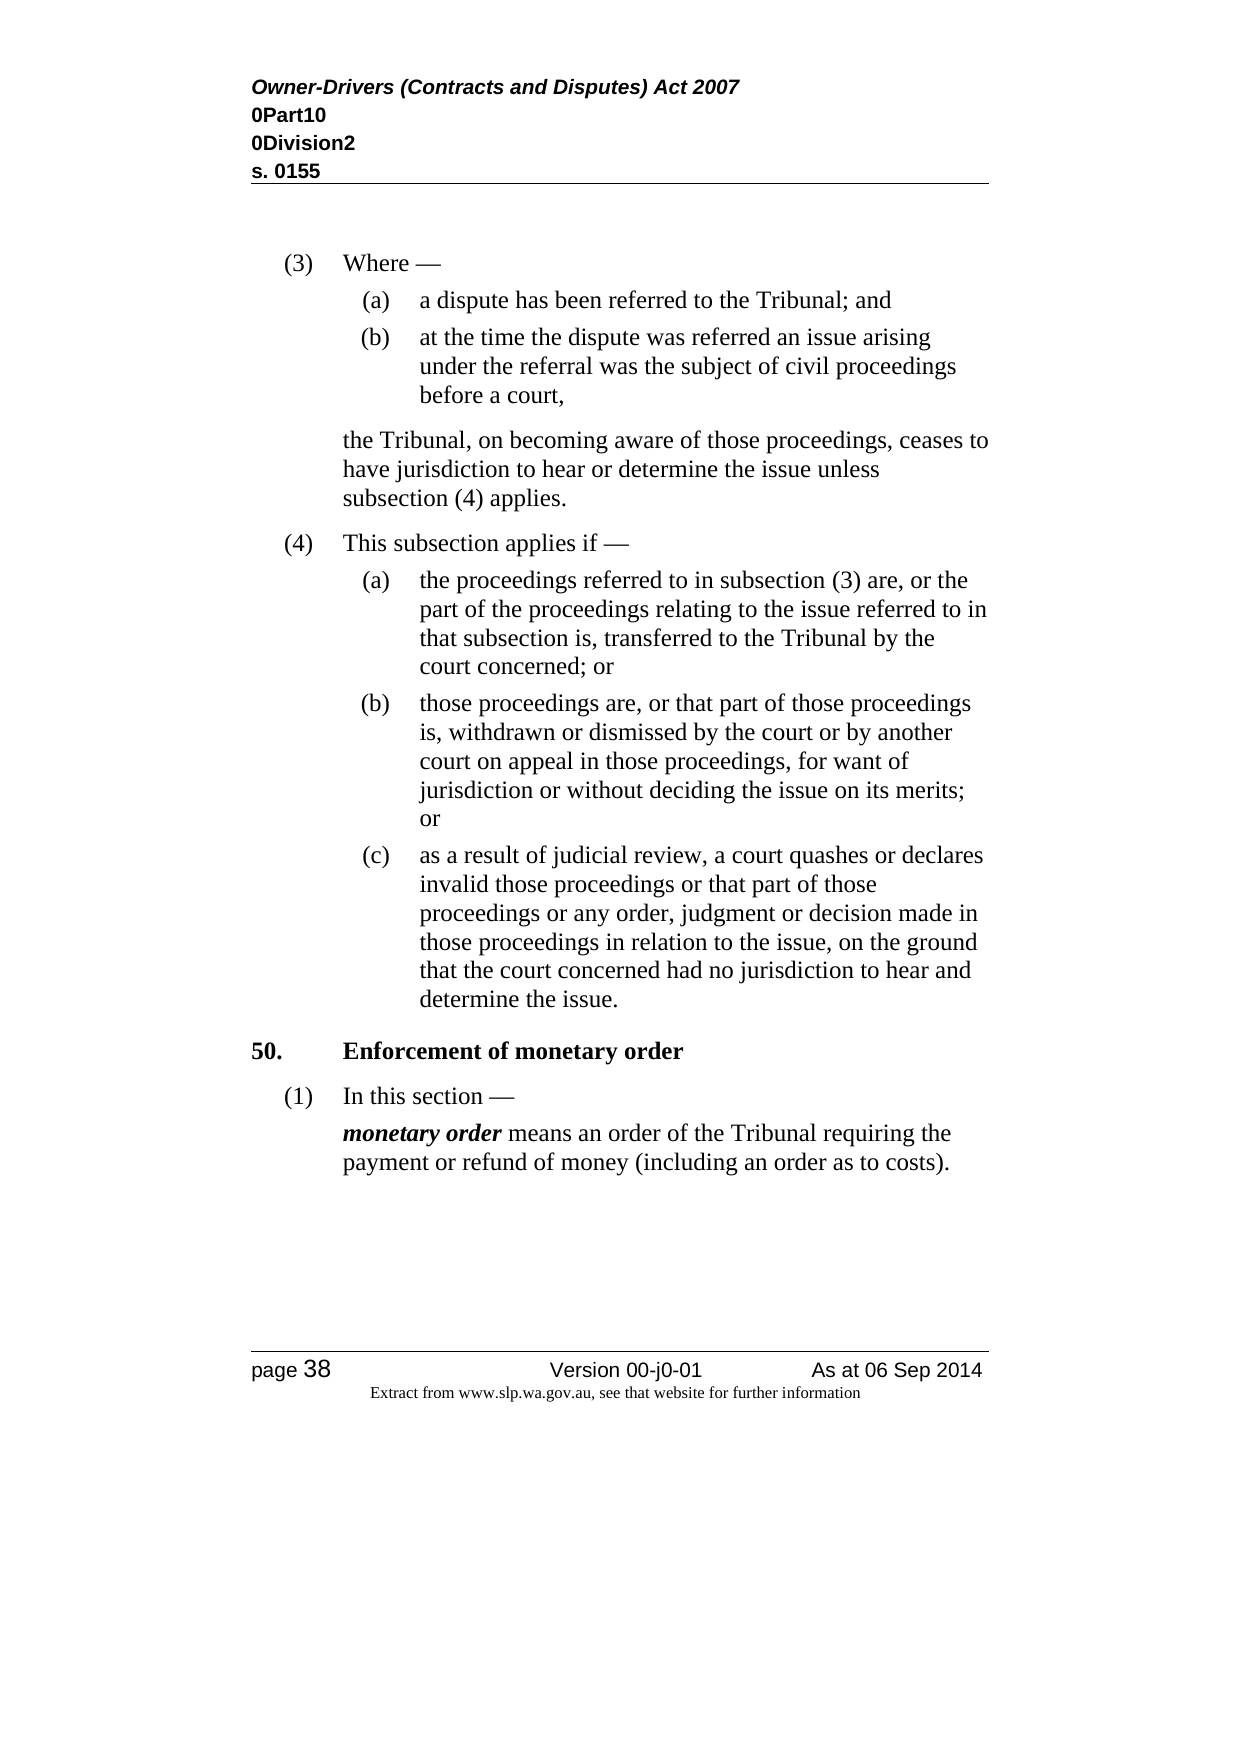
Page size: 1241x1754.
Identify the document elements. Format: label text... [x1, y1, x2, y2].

text (3) Where — [251, 248, 989, 277]
text (4) This subsection applies if — [251, 528, 989, 557]
subtitle 50. Enforcement of monetary order [251, 1036, 989, 1065]
text (a) a dispute has been referred to the Tribunal; and [251, 285, 989, 314]
text (a) the proceedings referred to in subsection (3) are, or the part of the proceedings relating to the issue referred to in that subsection is, transferred to the Tribunal by the court concerned; or [251, 565, 989, 680]
text (b) at the time the dispute was referred an issue arising under the referral was the subject of civil proceedings before a court, [251, 322, 989, 408]
text monetary order means an order of the Tribunal requiring the payment or refund of money (including an order as to costs). [251, 1118, 989, 1176]
text (1) In this section — [251, 1081, 989, 1110]
text (b) those proceedings are, or that part of those proceedings is, withdrawn or dismissed by the court or by another court on appeal in those proceedings, for want of jurisdiction or without deciding the issue on its merits; or [251, 688, 989, 832]
text (c) as a result of judicial review, a court quashes or declares invalid those proceedings or that part of those proceedings or any order, judgment or decision made in those proceedings in relation to the issue, on the ground that the court concerned had no jurisdiction to hear and determine the issue. [251, 841, 989, 1013]
text the Tribunal, on becoming aware of those proceedings, ceases to have jurisdiction to hear or determine the issue unless subsection (4) applies. [251, 425, 989, 511]
